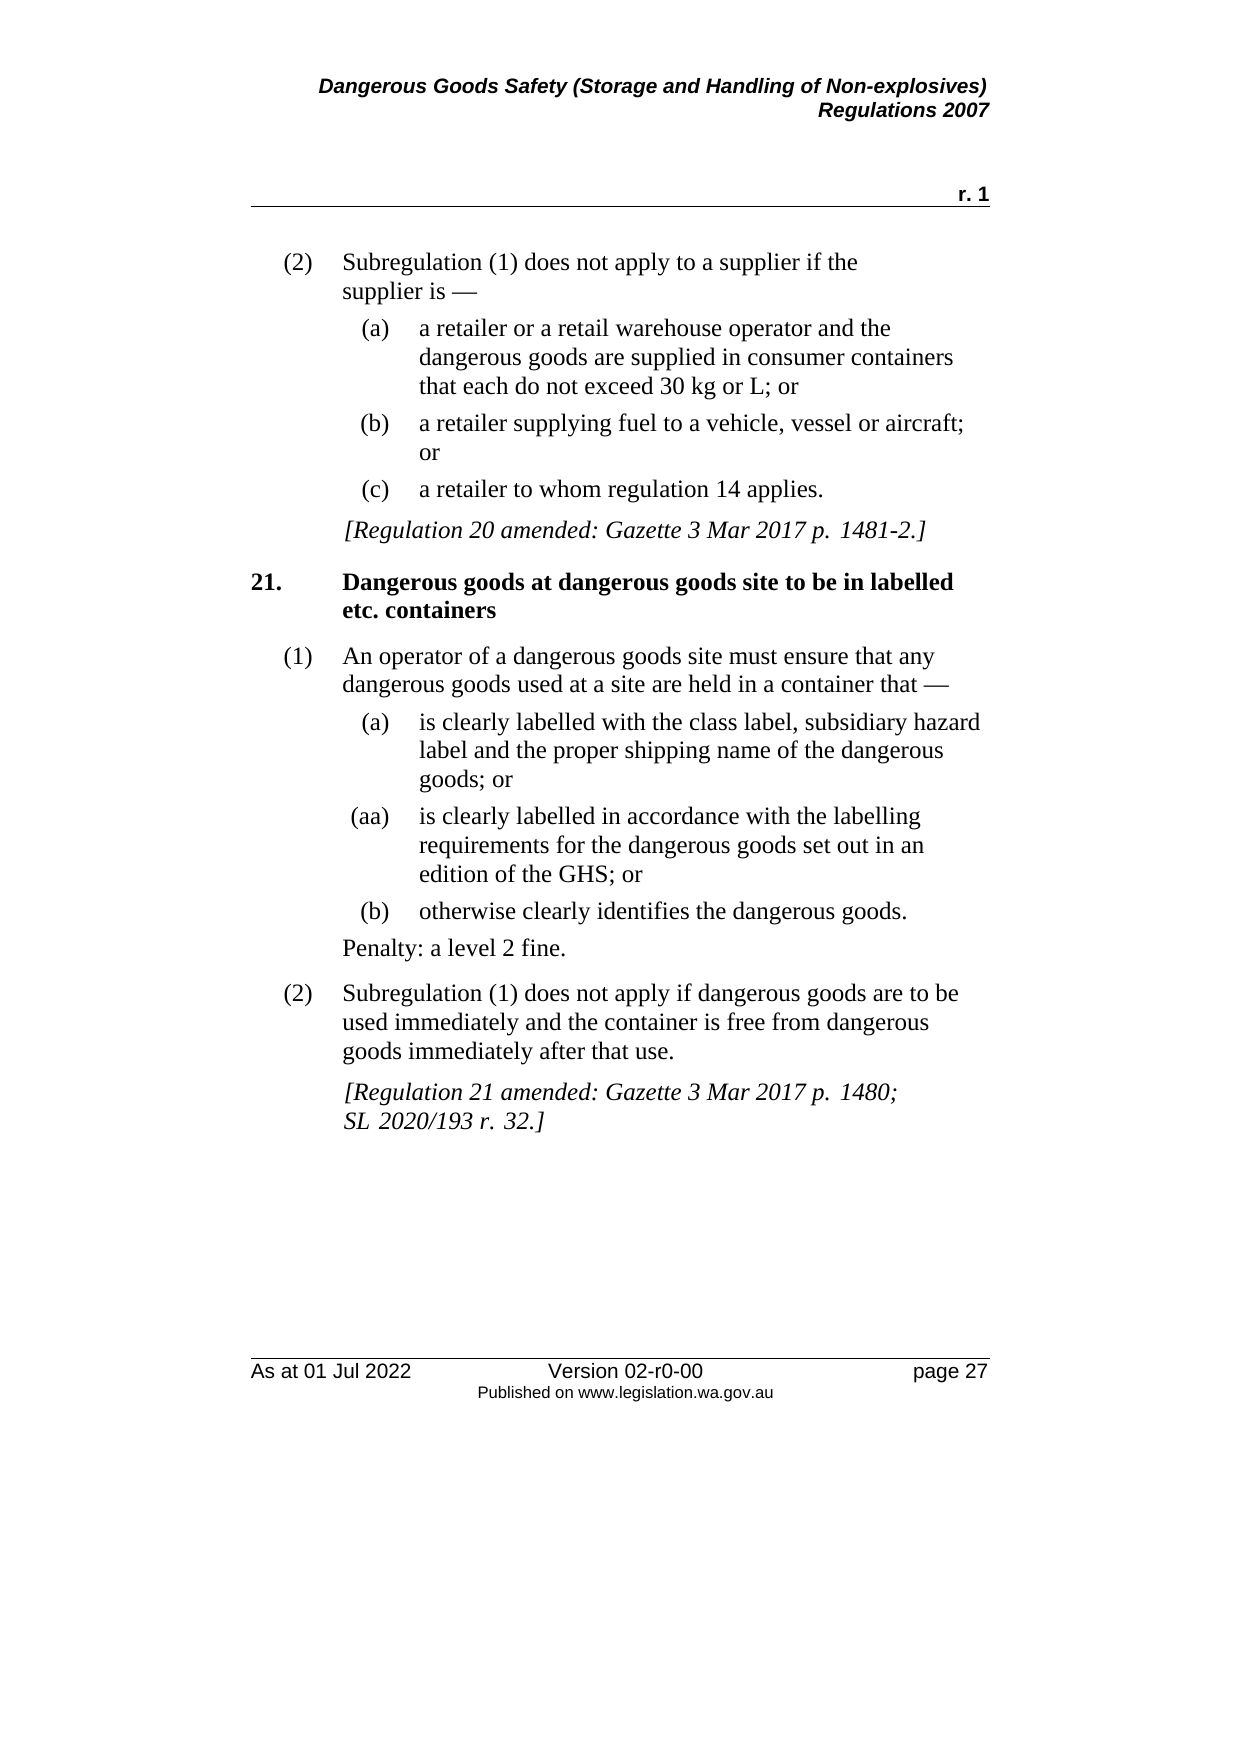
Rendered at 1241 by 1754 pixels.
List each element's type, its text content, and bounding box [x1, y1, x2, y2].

text (b) a retailer supplying fuel to a vehicle, vessel or aircraft; or [251, 408, 990, 465]
text (a) is clearly labelled with the class label, subsidiary hazard label and the proper shipping name of the dangerous goods; or [251, 707, 990, 793]
text (2) Subregulation (1) does not apply to a supplier if the supplier is — [251, 247, 990, 305]
text [Regulation 21 amended: Gazette 3 Mar 2017 p. 1480; SL 2020/193 r. 32.] [251, 1077, 990, 1134]
text (1) An operator of a dangerous goods site must ensure that any dangerous goods used at a site are held in a container that — [251, 641, 990, 698]
text Penalty: a level 2 fine. [251, 933, 990, 962]
text (c) a retailer to whom regulation 14 applies. [251, 474, 990, 502]
text [Regulation 20 amended: Gazette 3 Mar 2017 p. 1481-2.] [251, 515, 990, 544]
text (b) otherwise clearly identifies the dangerous goods. [251, 896, 990, 924]
text (aa) is clearly labelled in accordance with the labelling requirements for the dangerous goods set out in an edition of the GHS; or [251, 801, 990, 887]
text (2) Subregulation (1) does not apply if dangerous goods are to be used immediately and the container is free from dangerous goods immediately after that use. [251, 978, 990, 1064]
text (a) a retailer or a retail warehouse operator and the dangerous goods are supplied in consumer containers that each do not exceed 30 kg or L; or [251, 313, 990, 399]
subtitle 21. Dangerous goods at dangerous goods site to be in labelled etc. containers [251, 567, 990, 624]
